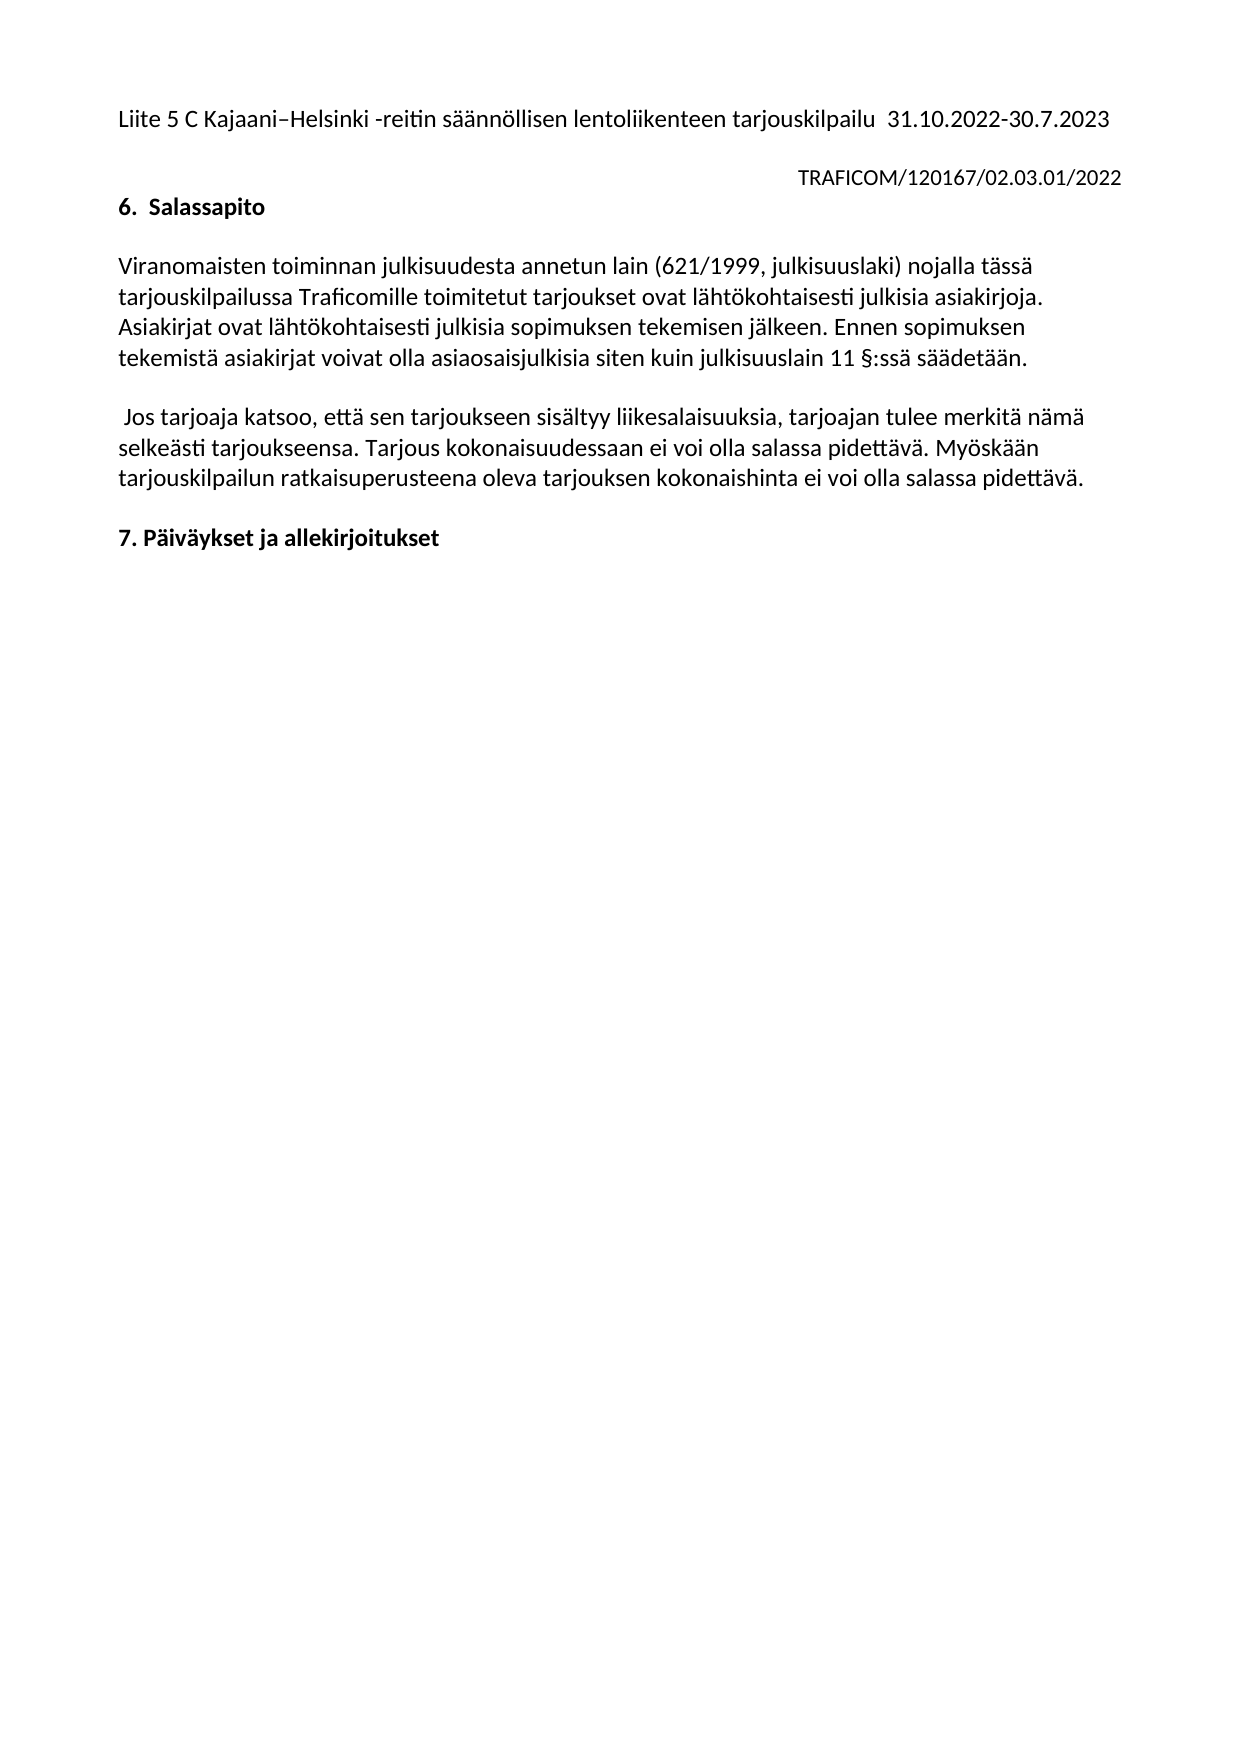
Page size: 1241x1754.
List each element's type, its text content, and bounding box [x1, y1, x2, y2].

text Jos tarjoaja katsoo, että sen tarjoukseen sisältyy liikesalaisuuksia, tarjoajan tulee merkitä nämä selkeästi tarjoukseensa. Tarjous kokonaisuudessaan ei voi olla salassa pidettävä. Myöskään tarjouskilpailun ratkaisuperusteena oleva tarjouksen kokonaishinta ei voi olla salassa pidettävä. [118, 402, 1122, 493]
text 6. Salassapito [118, 191, 1122, 221]
text 7. Päiväykset ja allekirjoitukset [118, 522, 1122, 553]
text Viranomaisten toiminnan julkisuudesta annetun lain (621/1999, julkisuuslaki) nojalla tässä tarjouskilpailussa Traficomille toimitetut tarjoukset ovat lähtökohtaisesti julkisia asiakirjoja. Asiakirjat ovat lähtökohtaisesti julkisia sopimuksen tekemisen jälkeen. Ennen sopimuksen tekemistä asiakirjat voivat olla asiaosaisjulkisia siten kuin julkisuuslain 11 §:ssä säädetään. [118, 250, 1122, 372]
